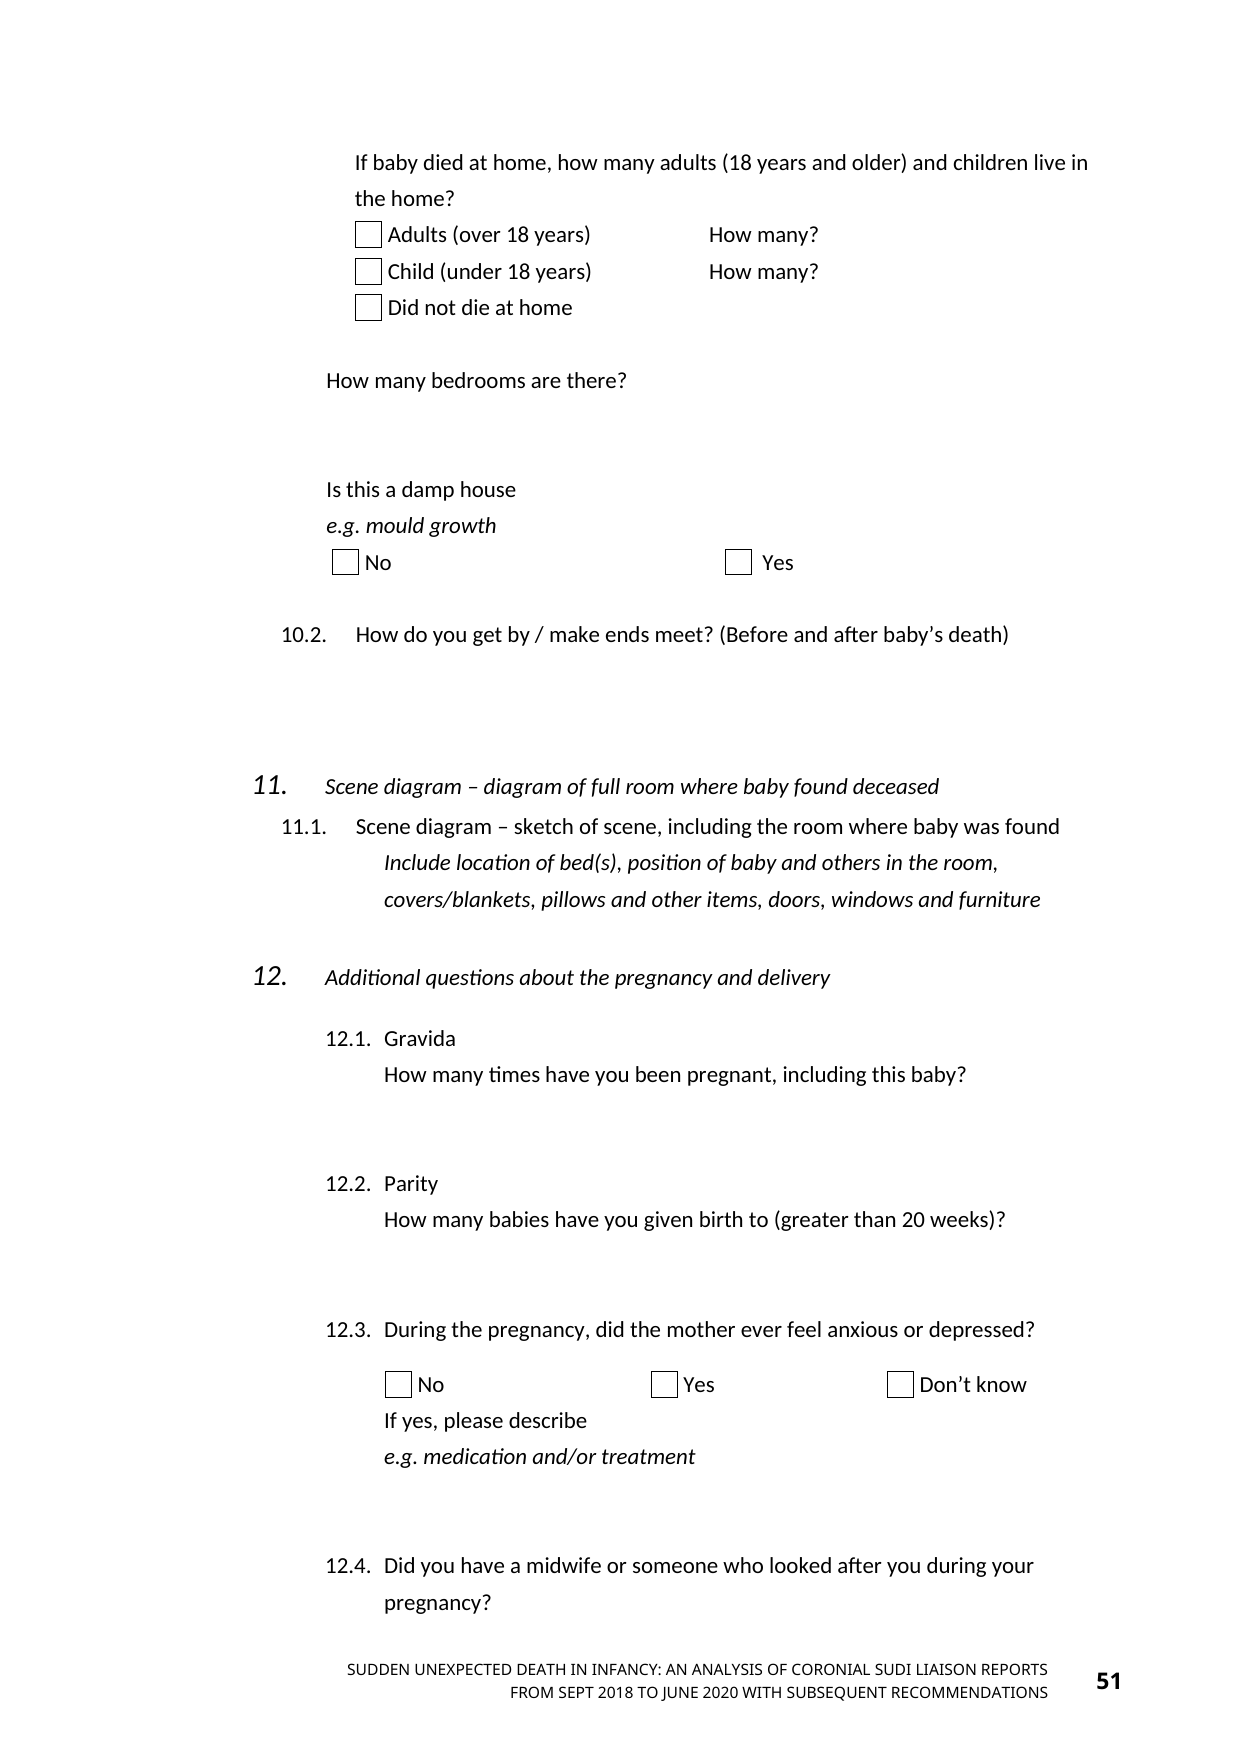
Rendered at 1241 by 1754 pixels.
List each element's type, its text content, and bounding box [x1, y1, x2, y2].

text No Yes Don’t know [357, 1370, 1122, 1398]
list How many babies have you given birth to (greater than 20 weeks)? [325, 1206, 1122, 1234]
list If baby died at home, how many adults (18 years and older) and children live in the home? [354, 148, 1122, 212]
list How many times have you been pregnant, including this baby? [325, 1060, 1122, 1088]
list During the pregnancy, did the mother ever feel anxious or depressed? [325, 1315, 1122, 1343]
list Scene diagram – diagram of full room where baby found deceased [251, 766, 1122, 801]
list Additional questions about the pregnancy and delivery [251, 957, 1122, 993]
list Is this a damp house [326, 475, 1122, 503]
list Scene diagram – sketch of scene, including the room where baby was found [281, 812, 1122, 840]
list Did not die at home [340, 293, 1122, 321]
list Did you have a midwife or someone who looked after you during your pregnancy? [325, 1552, 1122, 1616]
list Gravida [325, 1024, 1122, 1052]
list How do you get by / make ends meet? (Before and after baby’s death) [281, 620, 1122, 648]
list If yes, please describe [325, 1406, 1122, 1434]
list e.g. medication and/or treatment [325, 1442, 1122, 1471]
text Child (under 18 years) How many? [222, 257, 1122, 285]
list e.g. mould growth [326, 511, 1122, 539]
list No Yes [326, 548, 1122, 576]
list Parity [325, 1169, 1122, 1197]
text Adults (over 18 years) How many? [222, 220, 1122, 248]
list Include location of bed(s), position of baby and others in the room, covers/blankets, pillows and other items, doors, windows and furniture [384, 848, 1122, 913]
list How many bedrooms are there? [326, 366, 1122, 394]
